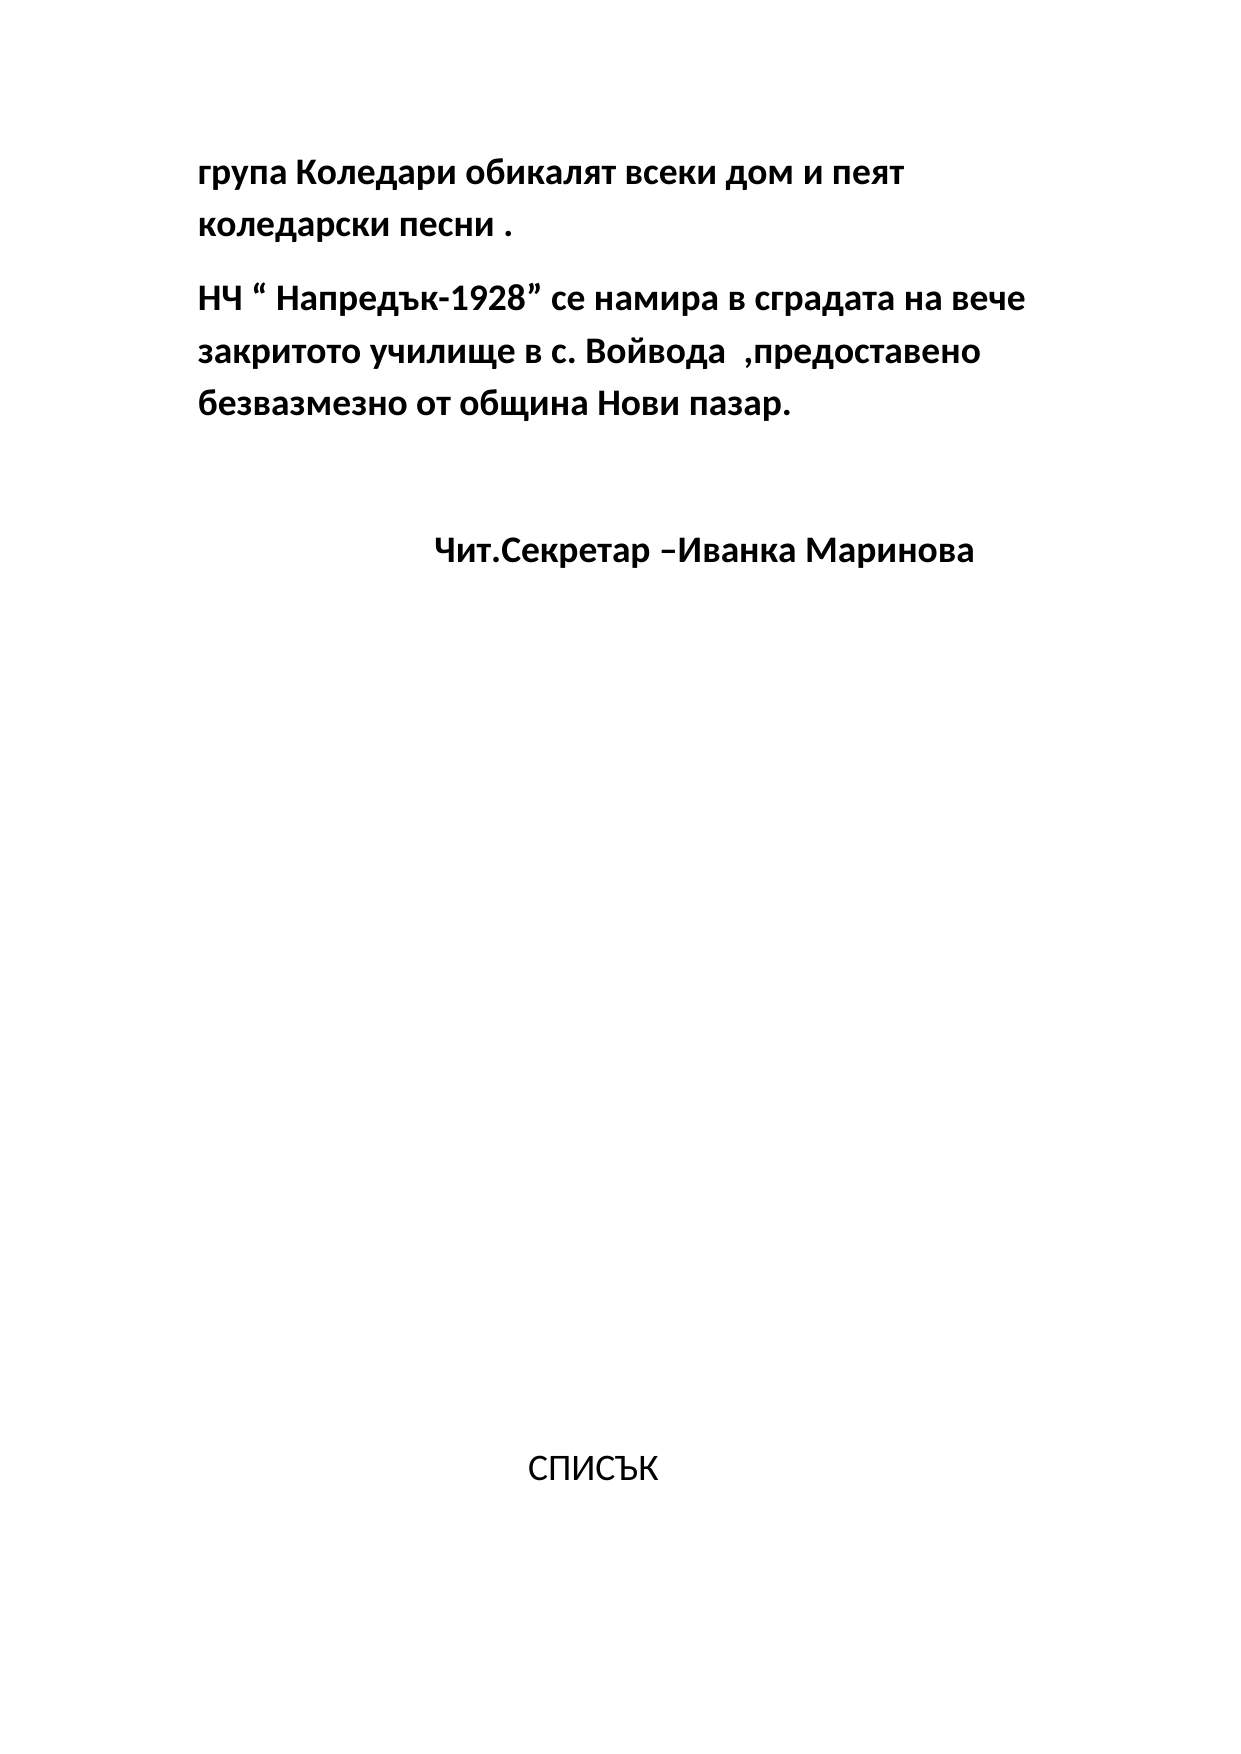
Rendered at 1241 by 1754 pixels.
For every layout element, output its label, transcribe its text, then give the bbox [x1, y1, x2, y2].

text Чит.Секретар –Иванка Маринова [198, 526, 1093, 572]
text НЧ “ Напредък-1928” се намира в сградата на вече закритото училище в с. Войвода ,предоставено безвазмезно от община Нови пазар. [198, 274, 1093, 425]
text СПИСЪК [148, 1444, 1093, 1490]
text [198, 148, 1093, 246]
